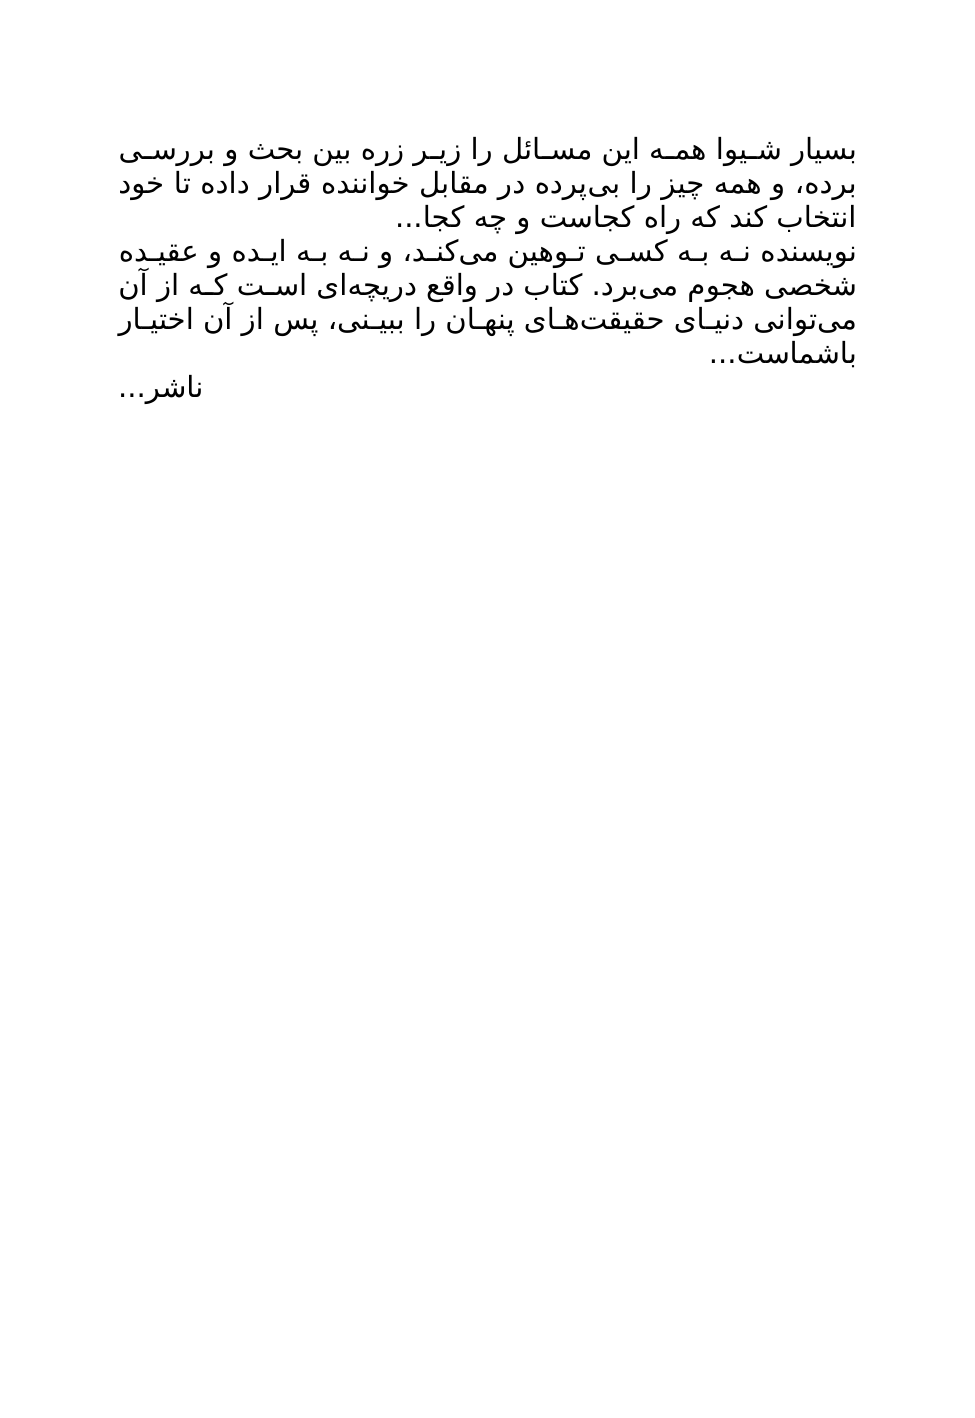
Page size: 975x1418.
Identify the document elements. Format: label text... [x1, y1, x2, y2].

text نویسنده نه به کسی توهین می‌کند، و نه به ایده و عقیده شخصی هجوم می‌برد. کتاب در واقع دریچه‌ای است که از آن می‌توانی دنیای حقیقت‌های پنهان را ببینی، پس از آن اختیار باشماست... [118, 234, 857, 370]
text ناشر... [118, 370, 857, 404]
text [118, 132, 857, 234]
